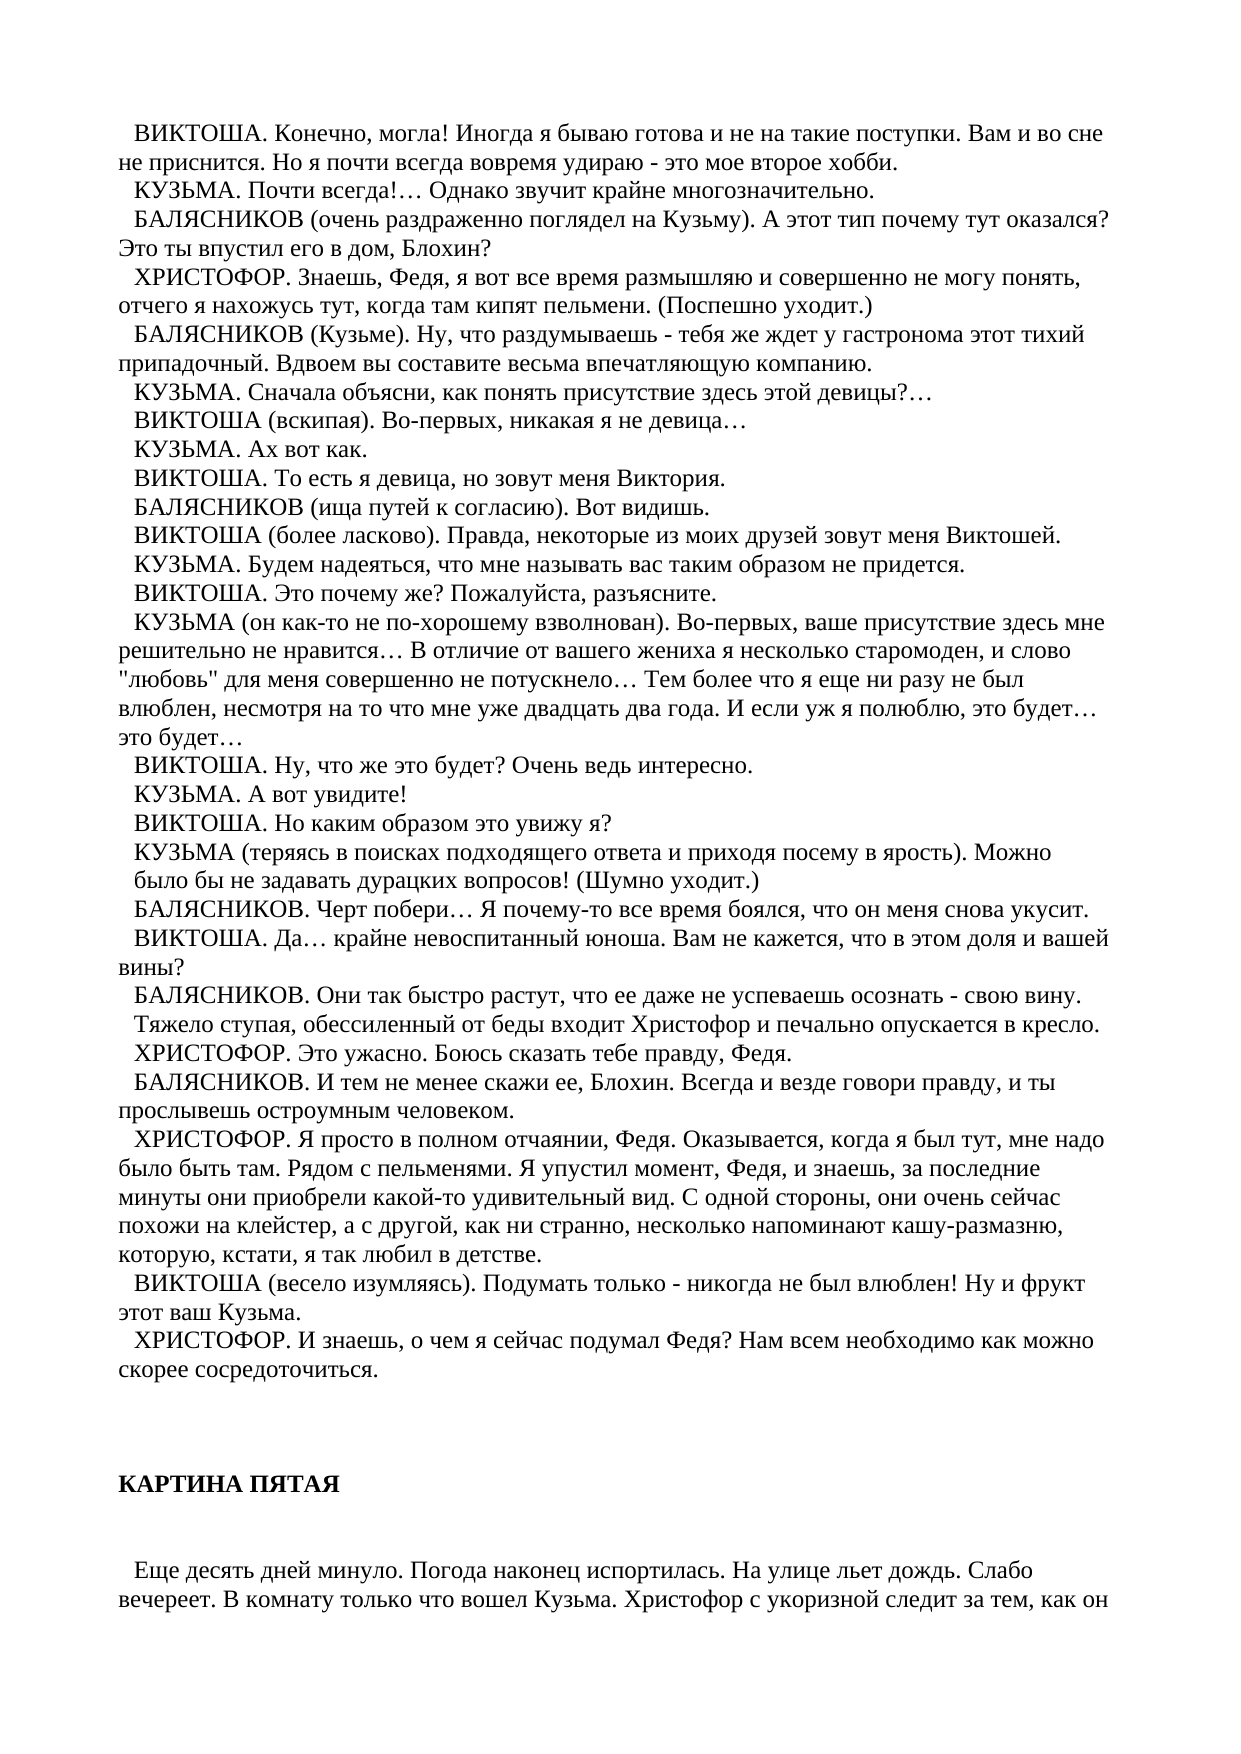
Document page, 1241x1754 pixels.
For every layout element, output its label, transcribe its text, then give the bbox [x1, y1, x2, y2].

text БАЛЯСНИКОВ. Черт побери… Я почему-то все время боялся, что он меня снова укусит. [118, 894, 1122, 923]
text КУЗЬМА. Почти всегда!… Однако звучит крайне многозначительно. [118, 176, 1122, 204]
text КУЗЬМА (он как-то не по-хорошему взволнован). Во-первых, ваше присутствие здесь мне решительно не нравится… В отличие от вашего жениха я несколько старомоден, и слово "любовь" для меня совершенно не потускнело… Тем более что я еще ни разу не был влюблен, несмотря на то что мне уже двадцать два года. И если уж я полюблю, это будет… это будет… [118, 607, 1122, 751]
text КУЗЬМА (теряясь в поисках подходящего ответа и приходя посему в ярость). Можно [118, 837, 1122, 866]
text БАЛЯСНИКОВ. Они так быстро растут, что ее даже не успеваешь осознать - свою вину. [118, 981, 1122, 1009]
text КУЗЬМА. Будем надеяться, что мне называть вас таким образом не придется. [118, 549, 1122, 578]
text ВИКТОША (более ласково). Правда, некоторые из моих друзей зовут меня Виктошей. [118, 521, 1122, 549]
text было бы не задавать дурацких вопросов! (Шумно уходит.) [118, 866, 1122, 894]
text ВИКТОША (весело изумляясь). Подумать только - никогда не был влюблен! Ну и фрукт этот ваш Кузьма. [118, 1268, 1122, 1326]
text КУЗЬМА. Ах вот как. [118, 434, 1122, 463]
text БАЛЯСНИКОВ. И тем не менее скажи ее, Блохин. Всегда и везде говори правду, и ты прослывешь остроумным человеком. [118, 1067, 1122, 1124]
text ВИКТОША. Конечно, могла! Иногда я бываю готова и не на такие поступки. Вам и во сне не приснится. Но я почти всегда вовремя удираю - это мое второе хобби. [118, 118, 1122, 176]
text ВИКТОША. Ну, что же это будет? Очень ведь интересно. [118, 751, 1122, 779]
text ВИКТОША. Это почему же? Пожалуйста, разъясните. [118, 578, 1122, 607]
text КУЗЬМА. Сначала объясни, как понять присутствие здесь этой девицы?… [118, 377, 1122, 406]
text КАРТИНА ПЯТАЯ [118, 1469, 1122, 1498]
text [118, 1556, 1122, 1613]
text ХРИСТОФОР. Это ужасно. Боюсь сказать тебе правду, Федя. [118, 1038, 1122, 1067]
text БАЛЯСНИКОВ (очень раздраженно поглядел на Кузьму). А этот тип почему тут оказался? Это ты впустил его в дом, Блохин? [118, 204, 1122, 262]
text КУЗЬМА. А вот увидите! [118, 779, 1122, 808]
text ХРИСТОФОР. И знаешь, о чем я сейчас подумал Федя? Нам всем необходимо как можно скорее сосредоточиться. [118, 1326, 1122, 1383]
text ХРИСТОФОР. Я просто в полном отчаянии, Федя. Оказывается, когда я был тут, мне надо было быть там. Рядом с пельменями. Я упустил момент, Федя, и знаешь, за последние минуты они приобрели какой-то удивительный вид. С одной стороны, они очень сейчас похожи на клейстер, а с другой, как ни странно, несколько напоминают кашу-размазню, которую, кстати, я так любил в детстве. [118, 1124, 1122, 1268]
text БАЛЯСНИКОВ (Кузьме). Ну, что раздумываешь - тебя же ждет у гастронома этот тихий припадочный. Вдвоем вы составите весьма впечатляющую компанию. [118, 319, 1122, 377]
text ХРИСТОФОР. Знаешь, Федя, я вот все время размышляю и совершенно не могу понять, отчего я нахожусь тут, когда там кипят пельмени. (Поспешно уходит.) [118, 262, 1122, 319]
text Тяжело ступая, обессиленный от беды входит Христофор и печально опускается в кресло. [118, 1009, 1122, 1038]
text ВИКТОША. Да… крайне невоспитанный юноша. Вам не кажется, что в этом доля и вашей вины? [118, 923, 1122, 981]
text ВИКТОША (вскипая). Во-первых, никакая я не девица… [118, 406, 1122, 434]
text ВИКТОША. То есть я девица, но зовут меня Виктория. [118, 463, 1122, 492]
text БАЛЯСНИКОВ (ища путей к согласию). Вот видишь. [118, 492, 1122, 521]
text ВИКТОША. Но каким образом это увижу я? [118, 808, 1122, 837]
